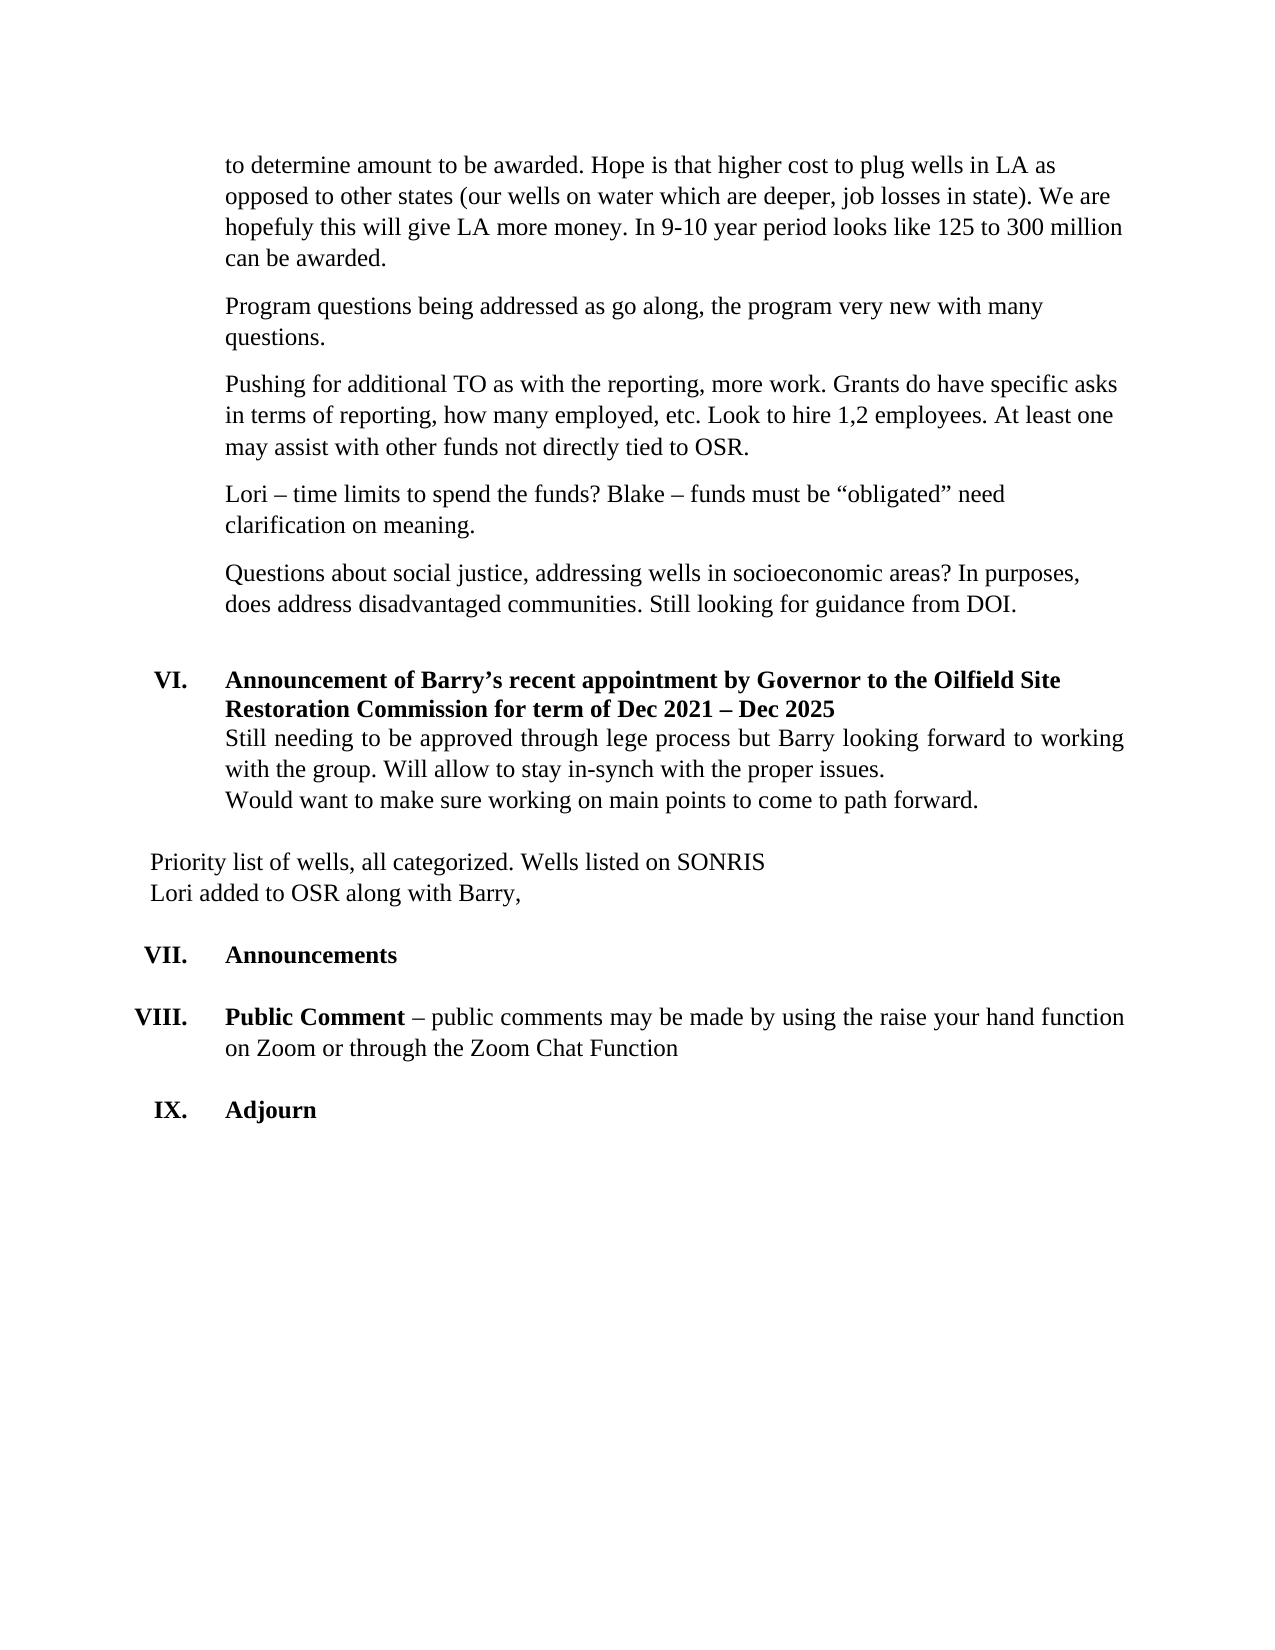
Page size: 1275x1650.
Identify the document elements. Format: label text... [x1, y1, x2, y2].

text Questions about social justice, addressing wells in socioeconomic areas? In purposes, does address disadvantaged communities. Still looking for guidance from DOI. [225, 558, 1125, 618]
text Program questions being addressed as go along, the program very new with many questions. [225, 291, 1125, 351]
text Still needing to be approved through lege process but Barry looking forward to working with the group. Will allow to stay in-synch with the proper issues. [225, 723, 1125, 783]
text Pushing for additional TO as with the reporting, more work. Grants do have specific asks in terms of reporting, how many employed, etc. Look to hire 1,2 employees. At least one may assist with other funds not directly tied to OSR. [225, 369, 1125, 460]
text Priority list of wells, all categorized. Wells listed on SONRIS [150, 847, 1125, 876]
list Announcements [187, 940, 1125, 969]
list Adjourn [187, 1096, 1125, 1124]
list Public Comment – public comments may be made by using the raise your hand function on Zoom or through the Zoom Chat Function [187, 1002, 1125, 1062]
text Would want to make sure working on main points to come to path forward. [225, 785, 1125, 814]
list Announcement of Barry’s recent appointment by Governor to the Oilfield Site Restoration Commission for term of Dec 2021 – Dec 2025 [187, 666, 1125, 723]
text Lori – time limits to spend the funds? Blake – funds must be “obligated” need clarification on meaning. [225, 479, 1125, 539]
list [225, 150, 1125, 272]
text Lori added to OSR along with Barry, [150, 878, 1125, 907]
